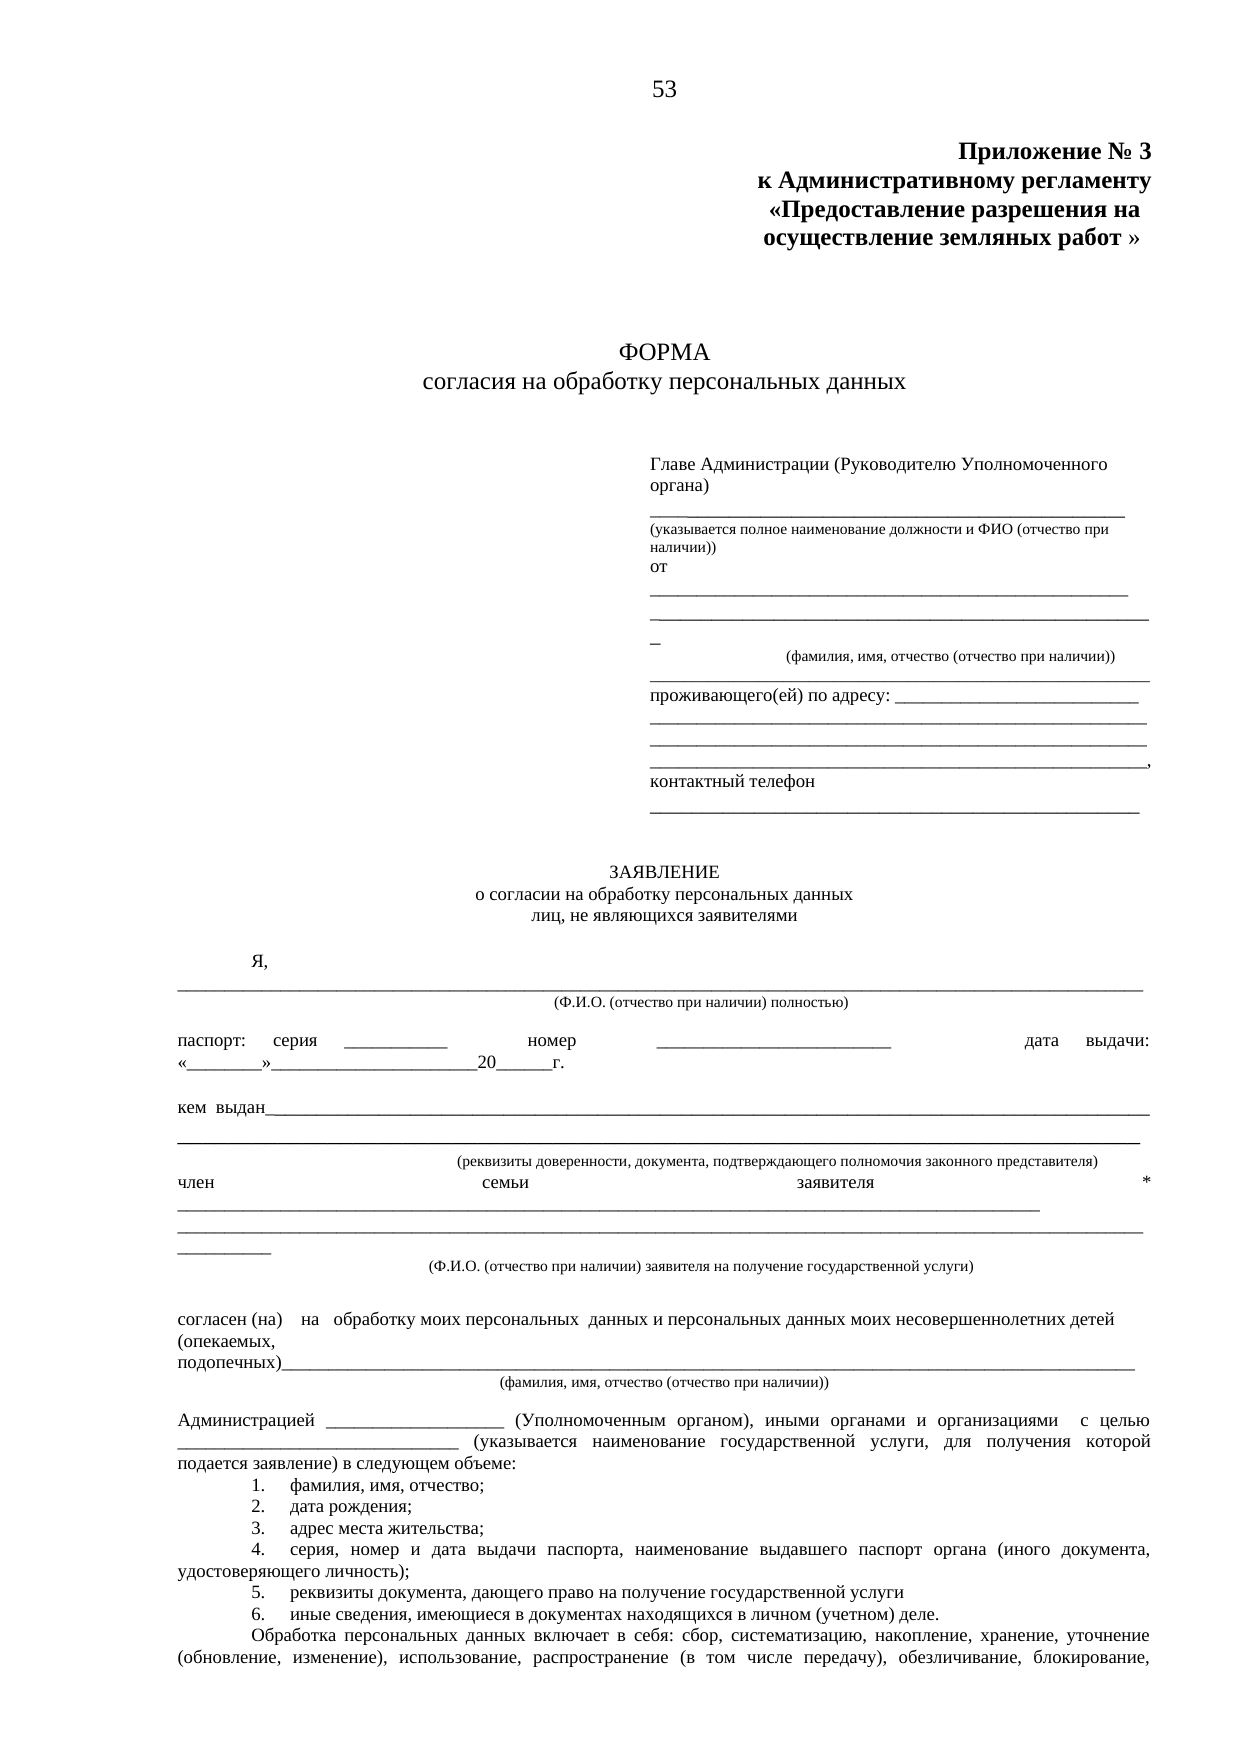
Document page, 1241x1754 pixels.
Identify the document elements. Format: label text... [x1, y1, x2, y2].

text к Административному регламенту [709, 165, 1152, 194]
text член семьи заявителя * ____________________________________________________________________________________________ [177, 1171, 1152, 1214]
text Администрацией ___________________ (Уполномоченным органом), иными органами и организациями с целью ______________________________ (указывается наименование государственной услуги, для получения которой подается заявление) в следующем объеме: [177, 1409, 1152, 1473]
table_header «Предоставление разрешения на осуществление земляных работ » [177, 194, 1152, 309]
list иные сведения, имеющиеся в документах находящихся в личном (учетном) деле. [177, 1603, 1152, 1624]
text (указывается полное наименование должности и ФИО (отчество при наличии)) [650, 519, 1152, 555]
list адрес места жительства; [177, 1517, 1152, 1538]
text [177, 1624, 1152, 1667]
text от ____________________________________________________________________________________________________ [650, 555, 1152, 647]
list дата рождения; [177, 1495, 1152, 1517]
text _______________________________________________________________________________________________________________________________________________________________, [650, 705, 1152, 770]
text ____________________________________________________________ [650, 664, 1152, 684]
text согласен (на) на обработку моих персональных данных и персональных данных моих несовершеннолетних детей [177, 1308, 1152, 1330]
text паспорт: серия ___________ номер _________________________ дата выдачи: «________»______________________20______г. [177, 1029, 1152, 1072]
text Я, _______________________________________________________________________________________________________ [177, 950, 1152, 993]
text кем выдан_____________________________________________________________________________________ [177, 1094, 1152, 1118]
text лиц, не являющихся заявителями [177, 904, 1152, 926]
text ______________________________________________ [650, 496, 1152, 519]
text о согласии на обработку персональных данных [177, 883, 1152, 904]
text (Ф.И.О. (отчество при наличии) полностью) [177, 993, 1152, 1011]
text (фамилия, имя, отчество (отчество при наличии)) [650, 647, 1152, 664]
list серия, номер и дата выдачи паспорта, наименование выдавшего паспорт органа (иного документа, удостоверяющего личность); [177, 1538, 1152, 1581]
text Приложение № 3 [709, 136, 1152, 165]
text (Ф.И.О. (отчество при наличии) заявителя на получение государственной услуги) [177, 1257, 1152, 1275]
text ЗАЯВЛЕНИЕ [177, 861, 1152, 883]
text ФОРМА согласия на обработку персональных данных [177, 337, 1152, 395]
text контактный телефон _______________________________________________ [650, 770, 1152, 816]
text проживающего(ей) по адресу: __________________________ [650, 684, 1152, 705]
list реквизиты документа, дающего право на получение государственной услуги [177, 1581, 1152, 1603]
text (опекаемых, подопечных)___________________________________________________________________________________________ [177, 1330, 1152, 1373]
text Главе Администрации (Руководителю Уполномоченного органа) [650, 452, 1152, 496]
text _________________________________________________________________________________________________________________ [177, 1214, 1152, 1257]
text (фамилия, имя, отчество (отчество при наличии)) [177, 1373, 1152, 1391]
text _____________________________________________________________________________ (реквизиты доверенности, документа, подтверждающего полномочия законного представителя) [177, 1118, 1152, 1171]
list фамилия, имя, отчество; [177, 1473, 1152, 1495]
